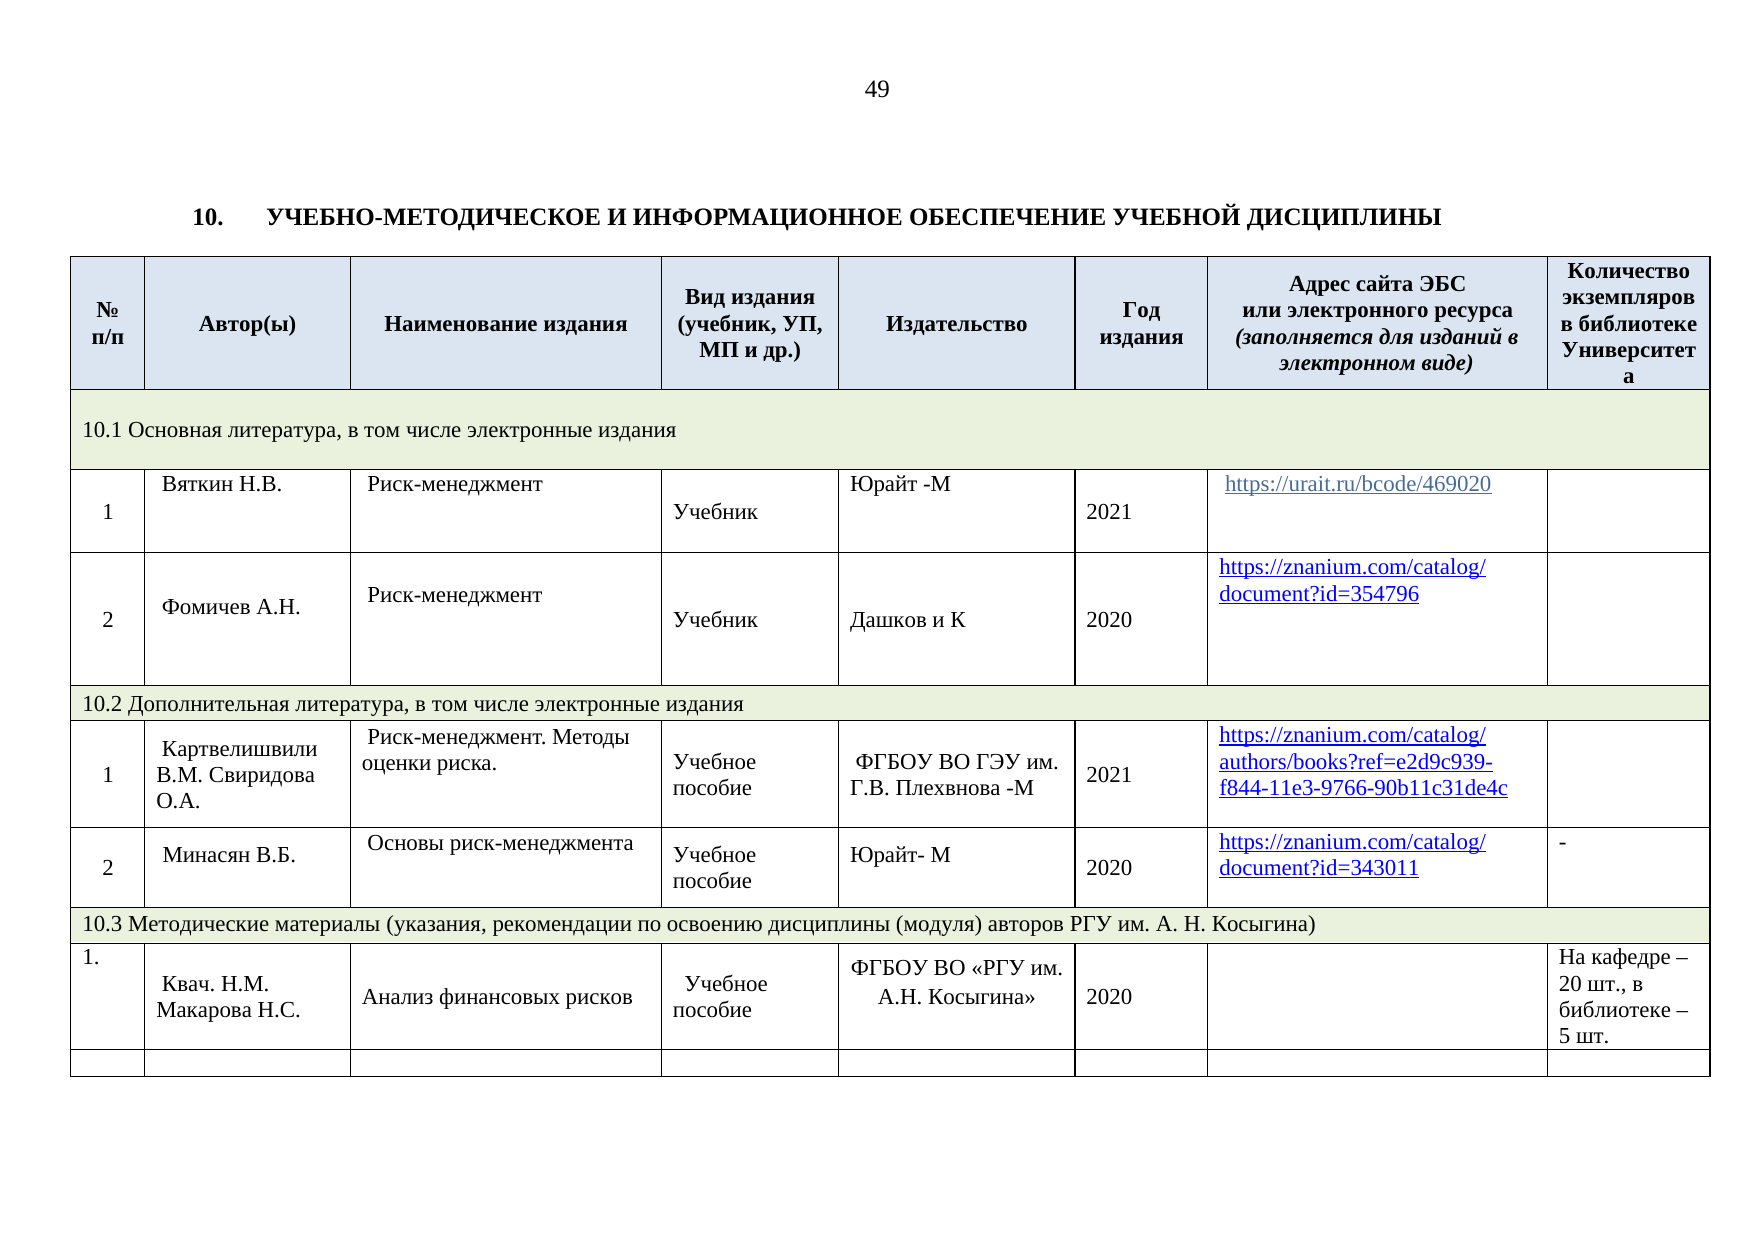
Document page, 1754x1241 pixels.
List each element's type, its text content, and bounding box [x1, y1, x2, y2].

table_header Адрес сайта ЭБС или электронного ресурса (заполняется для изданий в электронном виде) [1208, 257, 1547, 389]
table_cell https://znanium.com/catalog/document?id=343011 [1208, 828, 1547, 907]
table_cell 2021 [1076, 470, 1207, 552]
table_cell Вяткин Н.В. [145, 470, 350, 552]
table_cell 1 [71, 470, 144, 552]
table_cell Риск-менеджмент [351, 553, 661, 685]
table_cell Юрайт- М [839, 828, 1074, 907]
table_cell 1 [71, 721, 144, 827]
table_cell Учебник [662, 470, 838, 552]
table_cell [1548, 1050, 1709, 1076]
table_cell Картвелишвили В.М. Свиридова О.А. [145, 721, 350, 827]
table_cell [1076, 1050, 1207, 1076]
table_cell Анализ финансовых рисков [351, 944, 661, 1049]
table_cell ФГБОУ ВО ГЭУ им. Г.В. Плехвнова -М [839, 721, 1074, 827]
table_header Издательство [839, 257, 1074, 389]
table_cell [839, 1050, 1074, 1076]
table_cell 2 [71, 553, 144, 685]
table_cell [71, 1050, 144, 1076]
table_cell Учебное пособие [662, 721, 838, 827]
table_cell [1208, 1050, 1547, 1076]
table_cell - [1548, 828, 1709, 907]
table_cell Учебник [662, 553, 838, 685]
table_cell ФГБОУ ВО «РГУ им. А.Н. Косыгина» [839, 944, 1074, 1049]
table_cell Риск-менеджмент [351, 470, 661, 552]
table_header Наименование издания [351, 257, 661, 389]
table_cell [1548, 721, 1709, 827]
subtitle УЧЕБНО-МЕТОДИЧЕСКОЕ И ИНФОРМАЦИОННОЕ ОБЕСПЕЧЕНИЕ УЧЕБНОЙ ДИСЦИПЛИНЫ [192, 202, 1636, 231]
table_cell Учебное пособие [662, 944, 838, 1049]
table_cell На кафедре – 20 шт., в библиотеке – 5 шт. [1548, 944, 1709, 1049]
table_cell 2 [71, 828, 144, 907]
table_cell 2020 [1076, 828, 1207, 907]
table_cell 1. [71, 944, 144, 1049]
table_cell https://znanium.com/catalog/document?id=354796 [1208, 553, 1547, 685]
table_cell 10.3 Методические материалы (указания, рекомендации по освоению дисциплины (модуля) авторов РГУ им. А. Н. Косыгина) [71, 908, 1709, 942]
table_header Вид издания (учебник, УП, МП и др.) [662, 257, 838, 389]
table_cell 2020 [1076, 944, 1207, 1049]
table_cell [351, 1050, 661, 1076]
table_cell Юрайт -М [839, 470, 1074, 552]
table_cell Учебное пособие [662, 828, 838, 907]
table_cell Дашков и К [839, 553, 1074, 685]
table_cell Квач. Н.М. Макарова Н.С. [145, 944, 350, 1049]
table_cell [1208, 944, 1547, 1049]
table_cell [662, 1050, 838, 1076]
table_cell https://znanium.com/catalog/authors/books?ref=e2d9c939-f844-11e3-9766-90b11c31de4c [1208, 721, 1547, 827]
table_header Год издания [1076, 257, 1207, 389]
table_header № п/п [71, 257, 144, 389]
table_cell 2020 [1076, 553, 1207, 685]
table_header Количество экземпляров в библиотеке Университета [1548, 257, 1709, 389]
table_cell Минасян В.Б. [145, 828, 350, 907]
table_cell 10.2 Дополнительная литература, в том числе электронные издания [71, 686, 1709, 720]
table_cell Риск-менеджмент. Методы оценки риска. [351, 721, 661, 827]
table_cell Основы риск-менеджмента [351, 828, 661, 907]
table_cell [1548, 553, 1709, 685]
table_cell Фомичев А.Н. [145, 553, 350, 685]
table_cell 2021 [1076, 721, 1207, 827]
table_cell https://urait.ru/bcode/469020 [1208, 470, 1547, 552]
table_header Автор(ы) [145, 257, 350, 389]
table_cell [145, 1050, 350, 1076]
table_cell 10.1 Основная литература, в том числе электронные издания [71, 390, 1709, 469]
table_cell [1548, 470, 1709, 552]
